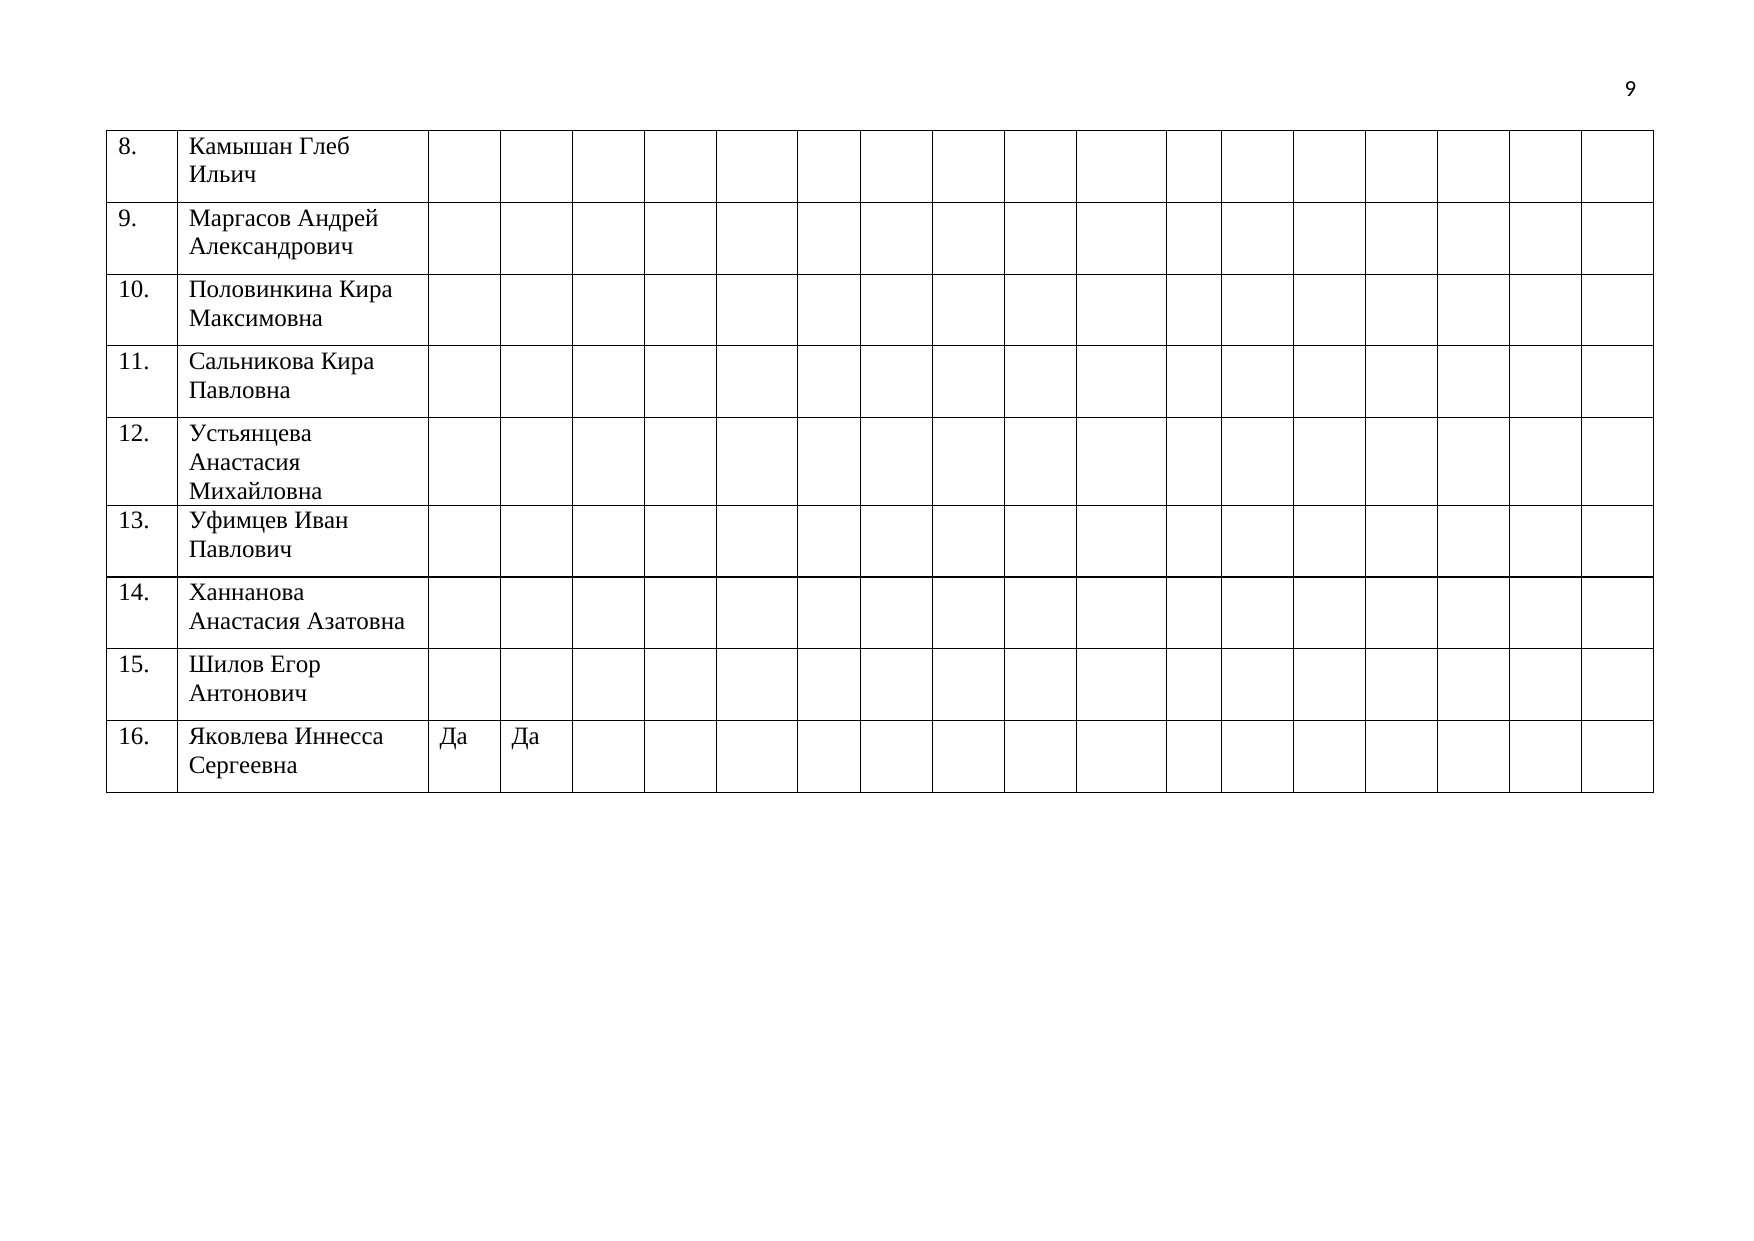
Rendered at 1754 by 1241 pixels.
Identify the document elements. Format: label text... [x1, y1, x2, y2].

table_cell [1167, 721, 1221, 792]
table_cell [1077, 721, 1166, 792]
table_cell [1582, 506, 1653, 576]
table_cell [1294, 649, 1365, 720]
table_cell [861, 649, 932, 720]
table_cell [1438, 275, 1509, 345]
table_cell [933, 275, 1004, 345]
table_cell 10. [107, 275, 177, 345]
table_cell [1005, 203, 1076, 273]
table_cell [1167, 131, 1221, 202]
table_cell 12. [107, 418, 177, 504]
table_cell [573, 275, 644, 345]
table_cell [429, 131, 500, 202]
table_cell [1438, 131, 1509, 202]
table_cell [1582, 131, 1653, 202]
table_cell [933, 721, 1004, 792]
table_cell [1366, 578, 1437, 648]
table_cell [933, 578, 1004, 648]
table_cell [1582, 578, 1653, 648]
table_cell Да [429, 721, 500, 792]
table_cell [1438, 346, 1509, 417]
table_cell [1222, 578, 1293, 648]
table_cell [645, 578, 716, 648]
table_cell [429, 203, 500, 273]
table_cell Сальникова Кира Павловна [178, 346, 428, 417]
table_cell [501, 203, 572, 273]
table_cell Камышан Глеб Ильич [178, 131, 428, 202]
table_cell [1005, 131, 1076, 202]
table_cell [717, 131, 797, 202]
table_cell [429, 506, 500, 576]
table_cell [1005, 649, 1076, 720]
table_cell [1167, 346, 1221, 417]
table_cell [1510, 418, 1581, 504]
table_cell [1222, 649, 1293, 720]
table_cell [1077, 346, 1166, 417]
table_cell [798, 506, 860, 576]
table_cell [798, 649, 860, 720]
table_cell 16. [107, 721, 177, 792]
table_cell [573, 131, 644, 202]
table_cell [1077, 649, 1166, 720]
table_cell [573, 649, 644, 720]
table_cell [861, 578, 932, 648]
table_cell [1366, 203, 1437, 273]
table_cell 8. [107, 131, 177, 202]
table_cell [645, 649, 716, 720]
table_cell [429, 418, 500, 504]
table_cell [717, 418, 797, 504]
table_cell [429, 649, 500, 720]
table_cell [1077, 203, 1166, 273]
table_cell [1366, 346, 1437, 417]
table_cell [798, 131, 860, 202]
table_cell [1167, 649, 1221, 720]
table_cell [933, 131, 1004, 202]
table_cell [1222, 506, 1293, 576]
table_cell [1077, 418, 1166, 504]
table_cell [861, 346, 932, 417]
table_cell [1222, 203, 1293, 273]
table_cell [645, 203, 716, 273]
table_cell Яковлева Иннесса Сергеевна [178, 721, 428, 792]
table_cell [861, 418, 932, 504]
table_cell [1510, 131, 1581, 202]
table_cell [573, 418, 644, 504]
table_cell Половинкина Кира Максимовна [178, 275, 428, 345]
table_cell [798, 275, 860, 345]
table_cell [645, 418, 716, 504]
table_cell 15. [107, 649, 177, 720]
table_cell [501, 578, 572, 648]
table_cell [573, 506, 644, 576]
table_cell [573, 346, 644, 417]
table_cell [1438, 721, 1509, 792]
table_cell [717, 346, 797, 417]
table_cell [1294, 721, 1365, 792]
table_cell [1510, 578, 1581, 648]
table_cell 13. [107, 506, 177, 576]
table_cell [1077, 275, 1166, 345]
table_cell [1294, 346, 1365, 417]
table_cell [1222, 131, 1293, 202]
table_cell [717, 578, 797, 648]
table_cell [1366, 418, 1437, 504]
table_cell [798, 346, 860, 417]
table_cell [798, 721, 860, 792]
table_cell [1366, 721, 1437, 792]
table_cell [1366, 506, 1437, 576]
table_cell [861, 506, 932, 576]
table_cell [861, 721, 932, 792]
table_cell [717, 203, 797, 273]
table_cell [1438, 506, 1509, 576]
table_cell [645, 346, 716, 417]
table_cell [1582, 346, 1653, 417]
table_cell [1510, 203, 1581, 273]
table_cell Шилов Егор Антонович [178, 649, 428, 720]
table_cell [1005, 346, 1076, 417]
table_cell Уфимцев Иван Павлович [178, 506, 428, 576]
table_cell [1438, 203, 1509, 273]
table_cell [1582, 721, 1653, 792]
table_cell [1438, 649, 1509, 720]
table_cell [645, 506, 716, 576]
table_cell [573, 203, 644, 273]
table_cell 14. [107, 578, 177, 648]
table_cell [1582, 649, 1653, 720]
table_cell 9. [107, 203, 177, 273]
table_cell [933, 418, 1004, 504]
table_cell [429, 275, 500, 345]
table_cell [1294, 506, 1365, 576]
table_cell [1510, 721, 1581, 792]
table_cell [573, 721, 644, 792]
table_cell [1510, 346, 1581, 417]
table_cell [1077, 506, 1166, 576]
table_cell Да [501, 721, 572, 792]
table_cell Ханнанова Анастасия Азатовна [178, 578, 428, 648]
table_cell Маргасов Андрей Александрович [178, 203, 428, 273]
table_cell [1222, 721, 1293, 792]
table_cell [717, 275, 797, 345]
table_cell [933, 203, 1004, 273]
table_cell [1167, 418, 1221, 504]
table_cell [1438, 418, 1509, 504]
table_cell [1510, 275, 1581, 345]
table_cell [1222, 346, 1293, 417]
table_cell [1510, 649, 1581, 720]
table_cell [1366, 131, 1437, 202]
table_cell 11. [107, 346, 177, 417]
table_cell [1077, 131, 1166, 202]
table_cell [861, 275, 932, 345]
table_cell Устьянцева Анастасия Михайловна [178, 418, 428, 504]
table_cell [645, 131, 716, 202]
table_cell [501, 506, 572, 576]
table_cell [1167, 203, 1221, 273]
table_cell [1510, 506, 1581, 576]
table_cell [429, 346, 500, 417]
table_cell [861, 131, 932, 202]
table_cell [1366, 275, 1437, 345]
table_cell [798, 418, 860, 504]
table_cell [501, 418, 572, 504]
table_cell [933, 346, 1004, 417]
table_cell [1005, 721, 1076, 792]
table_cell [798, 203, 860, 273]
table_cell [645, 275, 716, 345]
table_cell [501, 131, 572, 202]
table_cell [1582, 203, 1653, 273]
table_cell [1005, 506, 1076, 576]
table_cell [717, 649, 797, 720]
table_cell [429, 578, 500, 648]
table_cell [1366, 649, 1437, 720]
table_cell [1005, 275, 1076, 345]
table_cell [1005, 418, 1076, 504]
table_cell [1438, 578, 1509, 648]
table_cell [1294, 131, 1365, 202]
table_cell [933, 649, 1004, 720]
table_cell [573, 578, 644, 648]
table_cell [933, 506, 1004, 576]
table_cell [501, 346, 572, 417]
table_cell [501, 275, 572, 345]
table_cell [1294, 578, 1365, 648]
table_cell [645, 721, 716, 792]
table_cell [501, 649, 572, 720]
table_cell [1077, 578, 1166, 648]
table_cell [798, 578, 860, 648]
table_cell [861, 203, 932, 273]
table_cell [1294, 203, 1365, 273]
table_cell [1294, 275, 1365, 345]
table_cell [1582, 418, 1653, 504]
table_cell [1167, 275, 1221, 345]
table_cell [1222, 275, 1293, 345]
table_cell [717, 506, 797, 576]
table_cell [1582, 275, 1653, 345]
table_cell [1167, 578, 1221, 648]
table_cell [717, 721, 797, 792]
table_cell [1005, 578, 1076, 648]
table_cell [1294, 418, 1365, 504]
table_cell [1167, 506, 1221, 576]
table_cell [1222, 418, 1293, 504]
